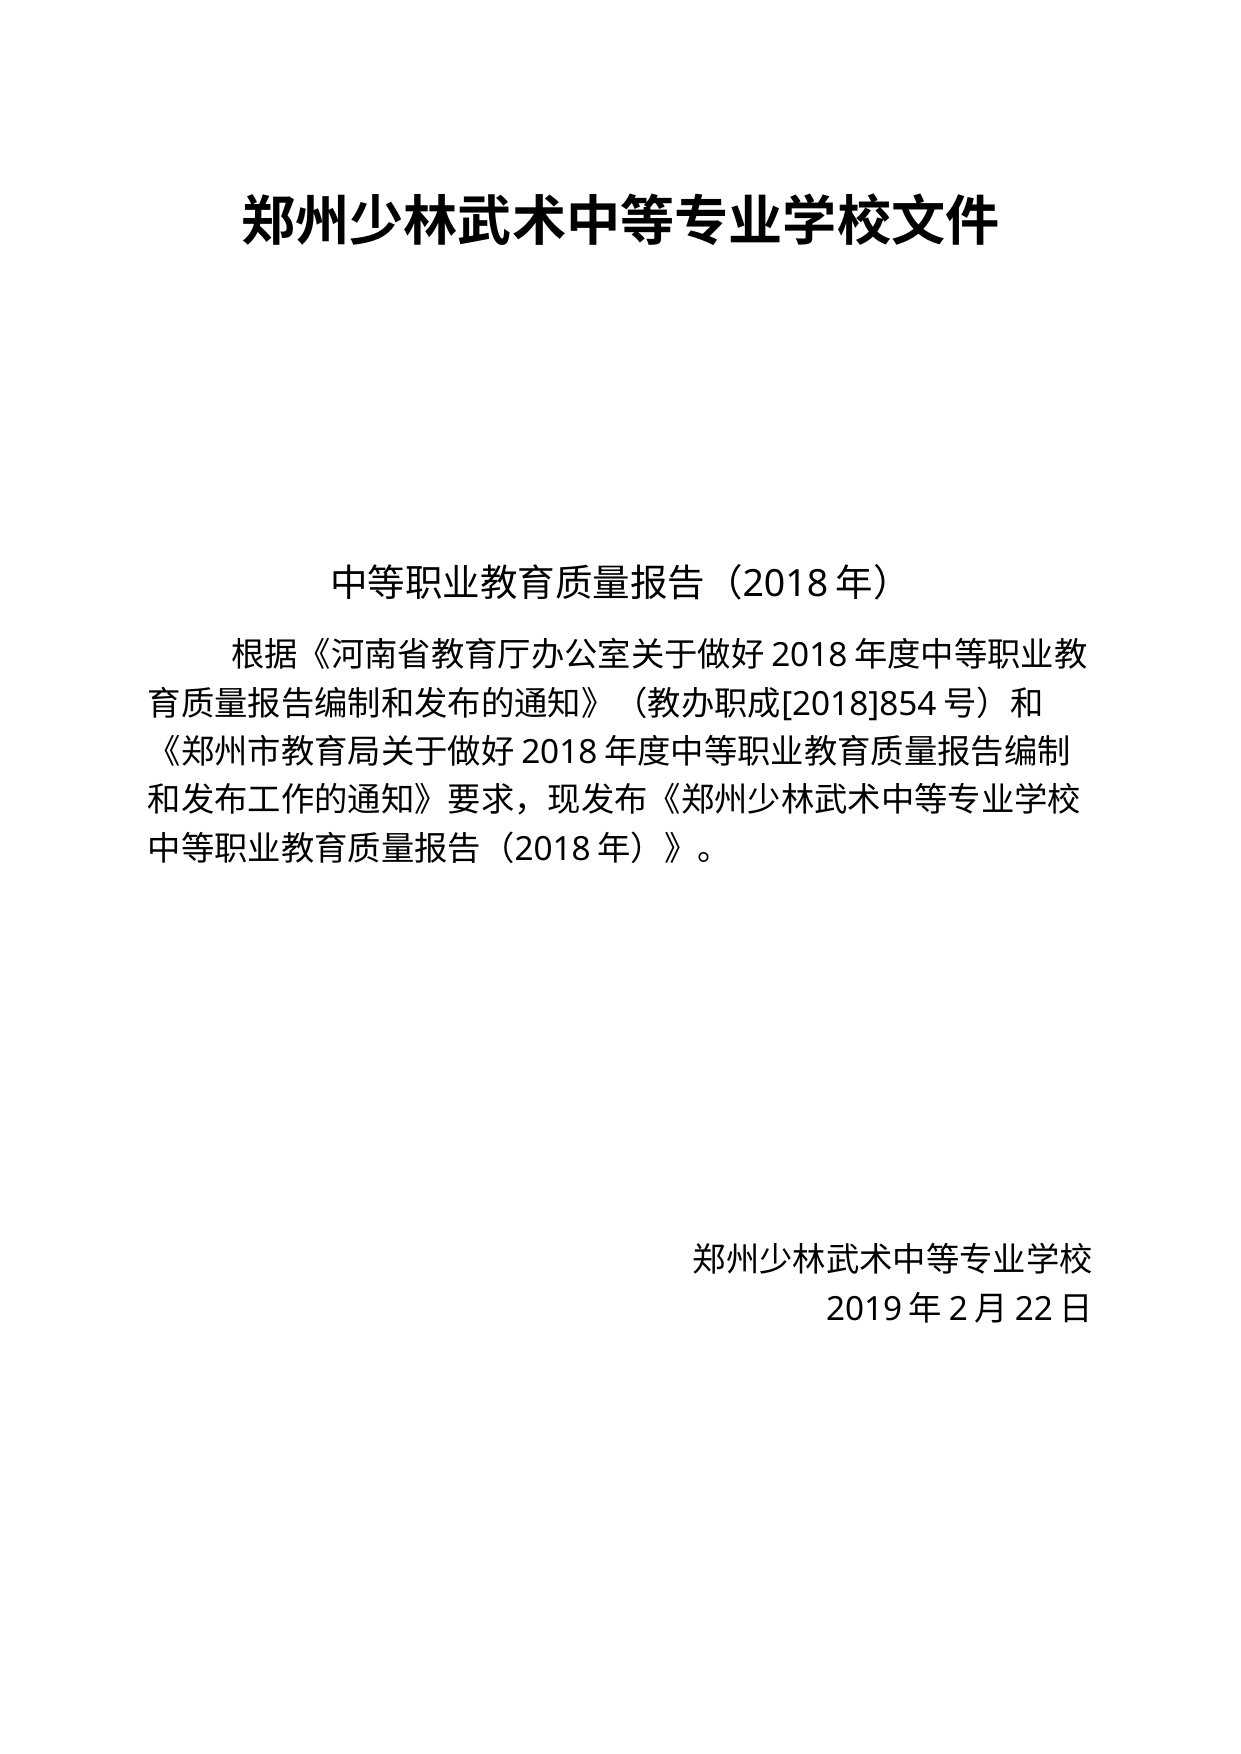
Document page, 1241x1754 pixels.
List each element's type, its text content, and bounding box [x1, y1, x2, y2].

text 郑州少林武术中等专业学校 2019年2月22日 [148, 1233, 1092, 1330]
text 郑州少林武术中等专业学校文件 [148, 177, 1092, 256]
text 根据《河南省教育厅办公室关于做好2018年度中等职业教育质量报告编制和发布的通知》（教办职成[2018]854号）和《郑州市教育局关于做好2018年度中等职业教育质量报告编制和发布工作的通知》要求，现发布《郑州少林武术中等专业学校中等职业教育质量报告（2018年）》。 [148, 628, 1092, 870]
text 中等职业教育质量报告（2018年） [148, 553, 1092, 607]
